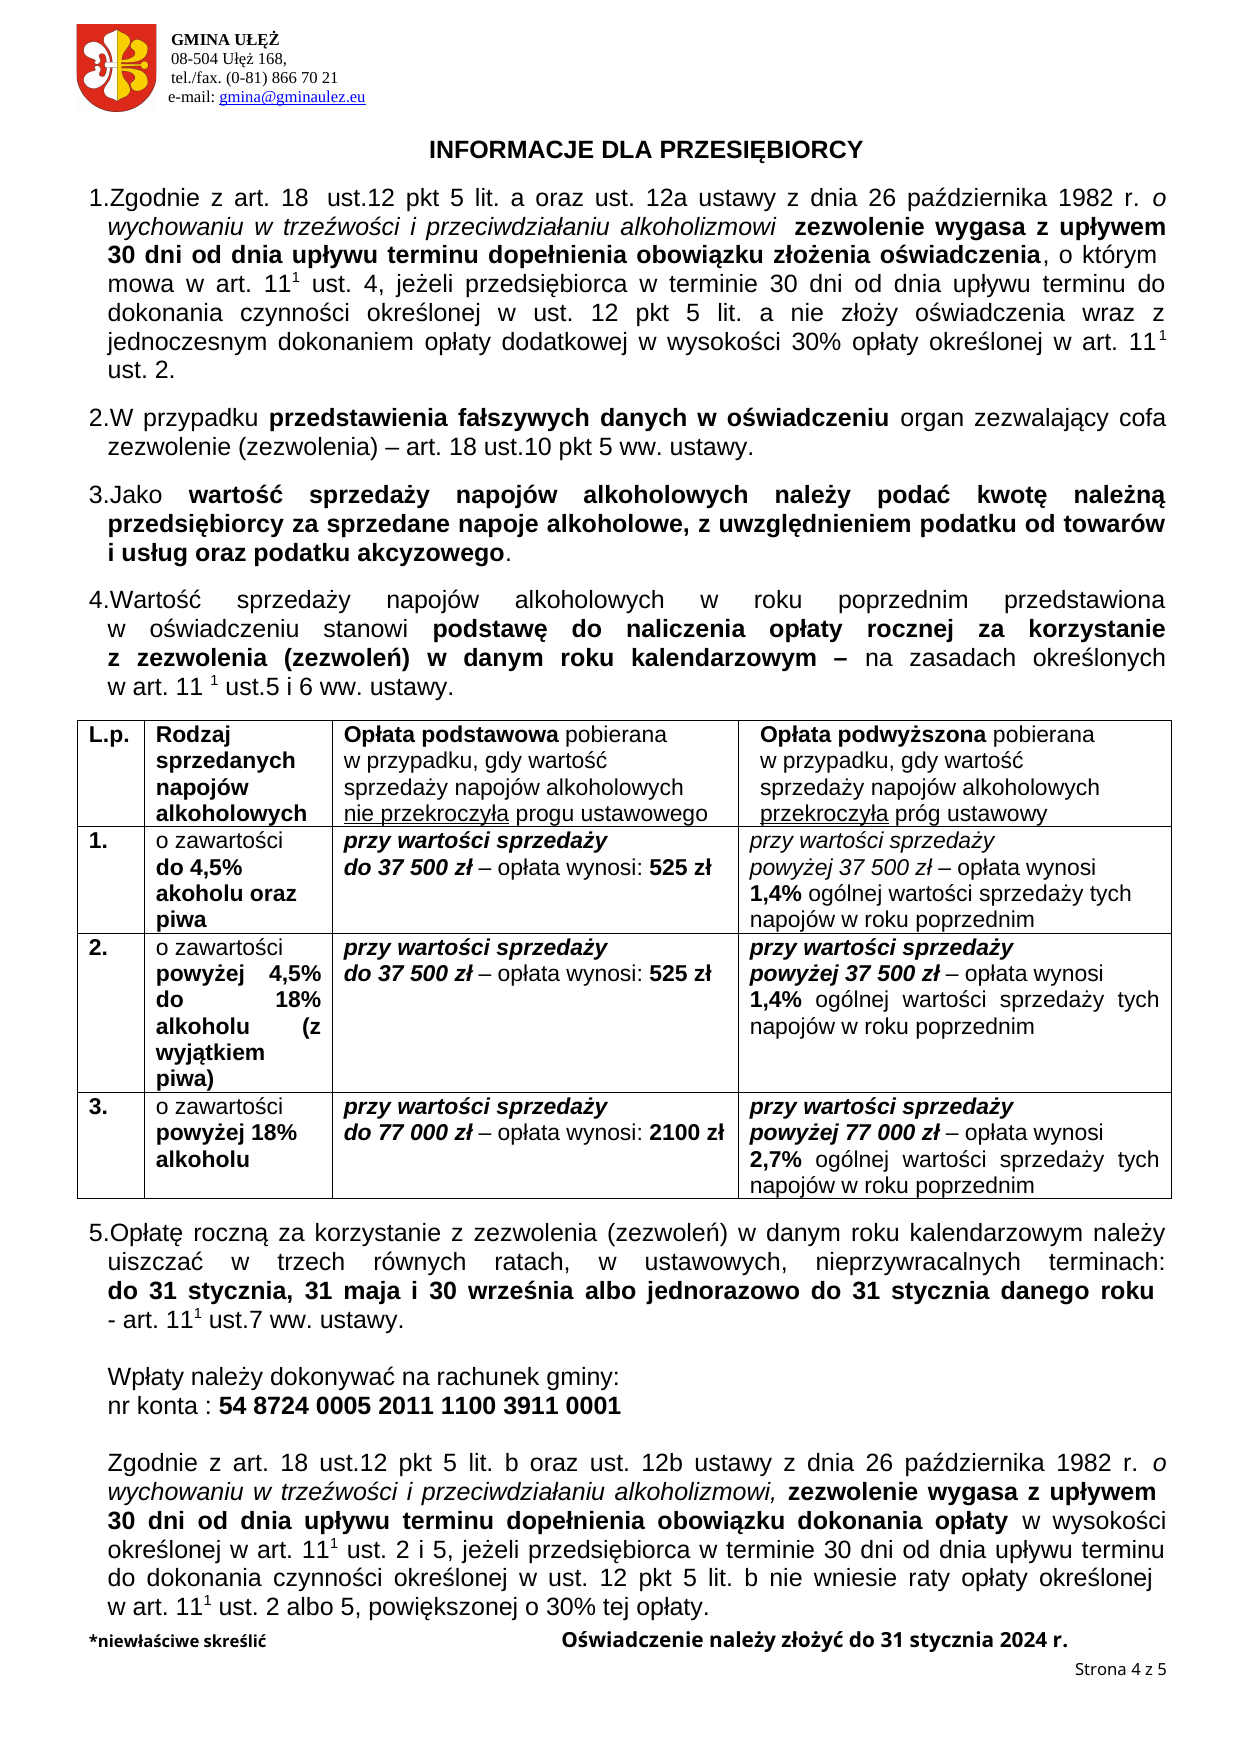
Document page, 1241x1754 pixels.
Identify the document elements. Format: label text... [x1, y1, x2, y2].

text 3.Jako wartość sprzedaży napojów alkoholowych należy podać kwotę należną przedsiębiorcy za sprzedane napoje alkoholowe, z uwzględnieniem podatku od towarów i usług oraz podatku akcyzowego. [89, 480, 1167, 566]
table_cell przy wartości sprzedaży powyżej 37 500 zł – opłata wynosi 1,4% ogólnej wartości sprzedaży tych napojów w roku poprzednim [739, 934, 1171, 1092]
table_cell 2. [78, 934, 144, 1092]
table_cell przy wartości sprzedaży do 37 500 zł – opłata wynosi: 525 zł [333, 934, 738, 1092]
text 4.Wartość sprzedaży napojów alkoholowych w roku poprzednim przedstawiona w oświadczeniu stanowi podstawę do naliczenia opłaty rocznej za korzystanie z zezwolenia (zezwoleń) w danym roku kalendarzowym – na zasadach określonych w art. 11 1 ust.5 i 6 ww. ustawy. [89, 586, 1167, 701]
table_cell 3. [78, 1093, 144, 1198]
table_cell przy wartości sprzedaży do 77 000 zł – opłata wynosi: 2100 zł [333, 1093, 738, 1198]
table_header L.p. [78, 721, 144, 826]
table_cell przy wartości sprzedaży do 37 500 zł – opłata wynosi: 525 zł [333, 827, 738, 933]
text 1.Zgodnie z art. 18 ust.12 pkt 5 lit. a oraz ust. 12a ustawy z dnia 26 października 1982 r. o wychowaniu w trzeźwości i przeciwdziałaniu alkoholizmowi zezwolenie wygasa z upływem 30 dni od dnia upływu terminu dopełnienia obowiązku złożenia oświadczenia, o którym mowa w art. 111 ust. 4, jeżeli przedsiębiorca w terminie 30 dni od dnia upływu terminu do dokonania czynności określonej w ust. 12 pkt 5 lit. a nie złoży oświadczenia wraz z jednoczesnym dokonaniem opłaty dodatkowej w wysokości 30% opłaty określonej w art. 111 ust. 2. [89, 183, 1167, 384]
text Wpłaty należy dokonywać na rachunek gminy: [107, 1362, 1167, 1391]
table_header Rodzaj sprzedanych napojów alkoholowych [145, 721, 332, 826]
text 2.W przypadku przedstawienia fałszywych danych w oświadczeniu organ zezwalający cofa zezwolenie (zezwolenia) – art. 18 ust.10 pkt 5 ww. ustawy. [89, 403, 1167, 461]
table_cell o zawartości powyżej 18% alkoholu [145, 1093, 332, 1198]
table_cell przy wartości sprzedaży powyżej 77 000 zł – opłata wynosi 2,7% ogólnej wartości sprzedaży tych napojów w roku poprzednim [739, 1093, 1171, 1198]
picture [76, 24, 157, 112]
text nr konta : 54 8724 0005 2011 1100 3911 0001 [107, 1391, 1167, 1448]
table_header Opłata podstawowa pobierana w przypadku, gdy wartość sprzedaży napojów alkoholowych nie przekroczyła progu ustawowego [333, 721, 738, 826]
table_cell 1. [78, 827, 144, 933]
text 5.Opłatę roczną za korzystanie z zezwolenia (zezwoleń) w danym roku kalendarzowym należy uiszczać w trzech równych ratach, w ustawowych, nieprzywracalnych terminach: do 31 stycznia, 31 maja i 30 września albo jednorazowo do 31 stycznia danego roku - art. 111 ust.7 ww. ustawy. [89, 1218, 1167, 1333]
table_cell przy wartości sprzedaży powyżej 37 500 zł – opłata wynosi 1,4% ogólnej wartości sprzedaży tych napojów w roku poprzednim [739, 827, 1171, 933]
table_cell o zawartości powyżej 4,5% do 18% alkoholu (z wyjątkiem piwa) [145, 934, 332, 1092]
table_header Opłata podwyższona pobierana w przypadku, gdy wartość sprzedaży napojów alkoholowych przekroczyła próg ustawowy [739, 721, 1171, 826]
table_cell o zawartości do 4,5% akoholu oraz piwa [145, 827, 332, 933]
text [89, 106, 1167, 164]
text Zgodnie z art. 18 ust.12 pkt 5 lit. b oraz ust. 12b ustawy z dnia 26 października 1982 r. o wychowaniu w trzeźwości i przeciwdziałaniu alkoholizmowi, zezwolenie wygasa z upływem 30 dni od dnia upływu terminu dopełnienia obowiązku dokonania opłaty w wysokości określonej w art. 111 ust. 2 i 5, jeżeli przedsiębiorca w terminie 30 dni od dnia upływu terminu do dokonania czynności określonej w ust. 12 pkt 5 lit. b nie wniesie raty opłaty określonej w art. 111 ust. 2 albo 5, powiększonej o 30% tej opłaty. [107, 1448, 1167, 1621]
